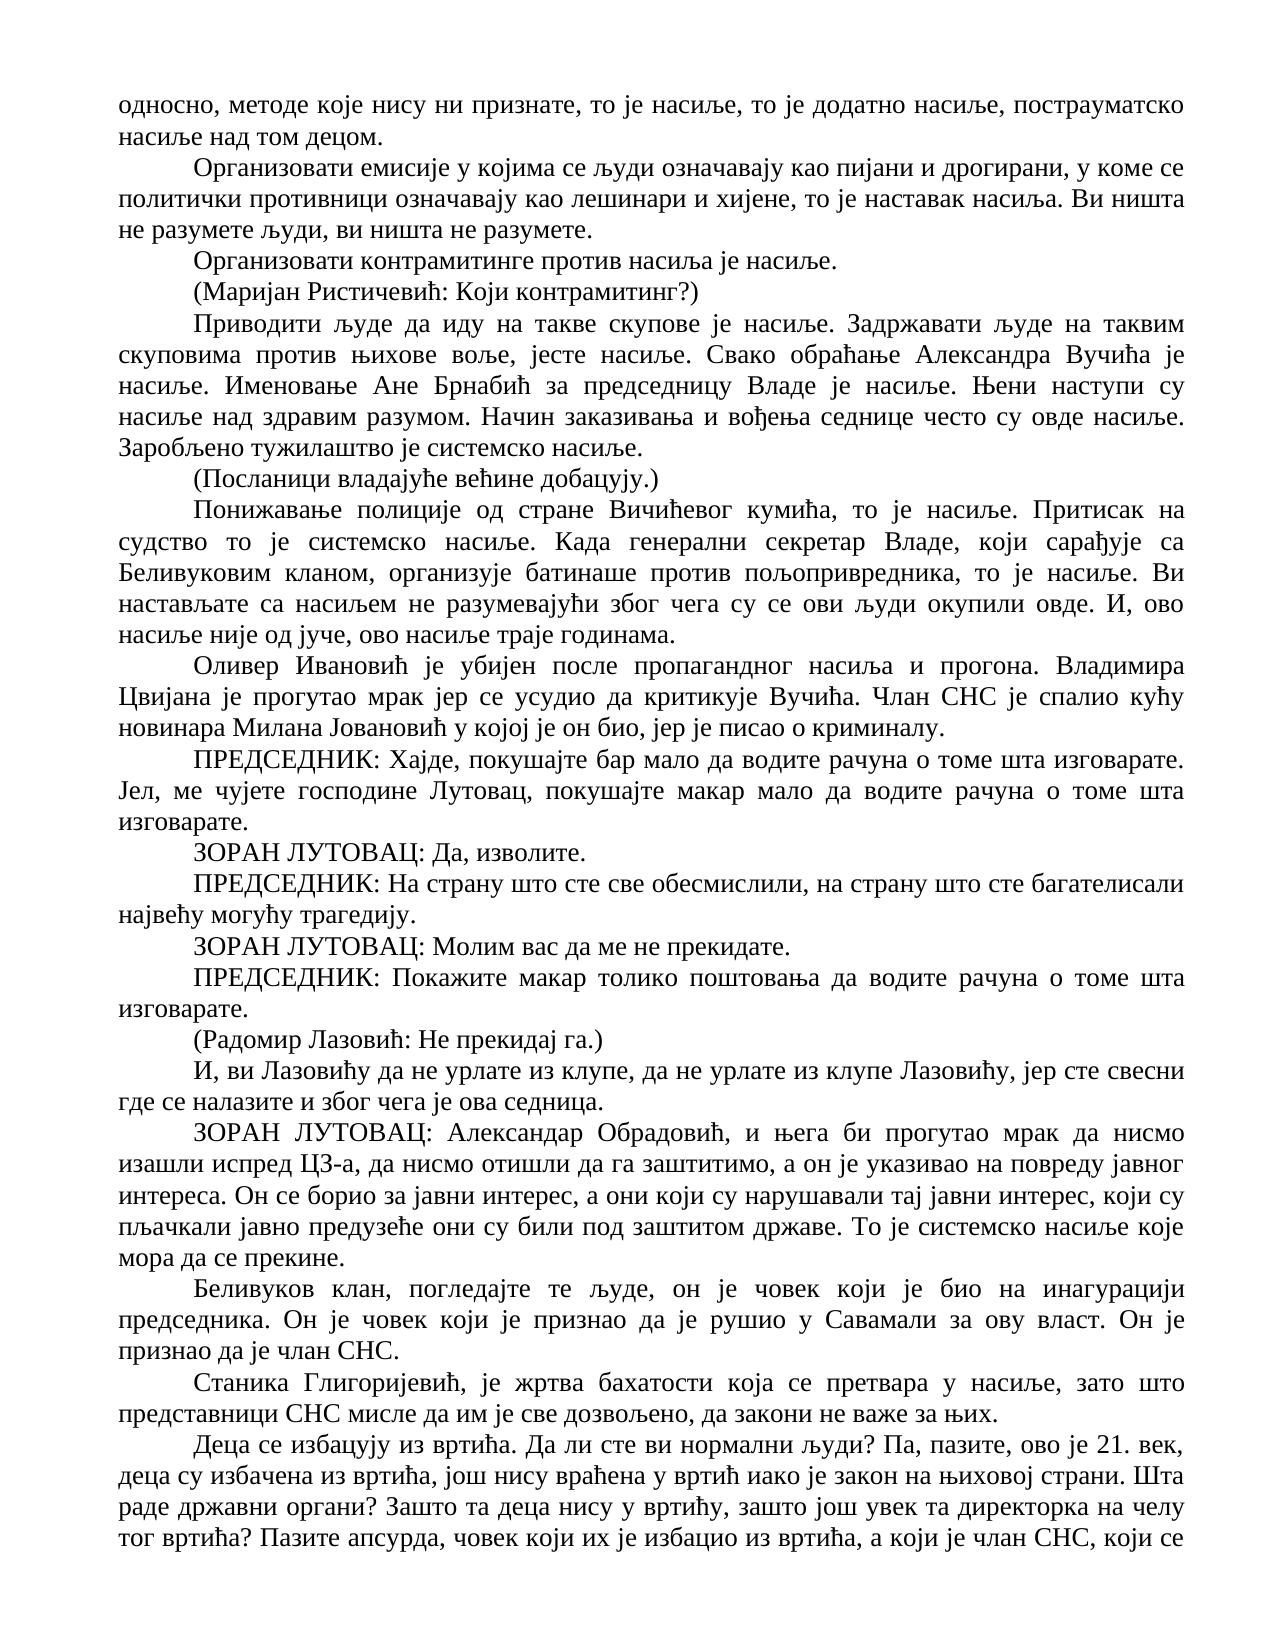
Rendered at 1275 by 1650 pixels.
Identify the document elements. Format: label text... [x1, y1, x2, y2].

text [118, 89, 1186, 151]
text ПРЕДСЕДНИК: На страну што сте све обесмислили, на страну што сте багателисали највећу могућу трагедију. [118, 867, 1186, 929]
text (Маријан Ристичевић: Који контрамитинг?) [118, 276, 1186, 307]
text Приводити људе да иду на такве скупове је насиље. Задржавати људе на таквим скуповима против њихове воље, јесте насиље. Свако обраћање Александра Вучића је насиље. Именовање Ане Брнабић за председницу Владе је насиље. Њени наступи су насиље над здравим разумом. Начин заказивања и вођења седнице често су овде насиље. Заробљено тужилаштво је системско насиље. [118, 307, 1186, 462]
text ЗОРАН ЛУТОВАЦ: Молим вас да ме не прекидате. [118, 929, 1186, 961]
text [118, 1428, 1186, 1552]
text (Посланици владајуће већине добацују.) [118, 462, 1186, 493]
text ЗОРАН ЛУТОВАЦ: Да, изволите. [118, 836, 1186, 867]
text (Радомир Лазовић: Не прекидај га.) [118, 1023, 1186, 1054]
text Беливуков клан, погледајте те људе, он је човек који је био на инагурацији председника. Он је човек који је признао да је рушио у Савамали за ову власт. Он је признао да је члан СНС. [118, 1272, 1186, 1366]
text Понижавање полиције од стране Вичићевог кумића, то је насиље. Притисак на судство то је системско насиље. Када генерални секретар Владе, који сарађује са Беливуковим кланом, организује батинаше против пољопривредника, то је насиље. Ви настављате са насиљем не разумевајући због чега су се ови људи окупили овде. И, ово насиље није од јуче, ово насиље траје годинама. [118, 493, 1186, 649]
text ПРЕДСЕДНИК: Хајде, покушајте бар мало да водите рачуна о томе шта изговарате. Јел, ме чујете господине Лутовац, покушајте макар мало да водите рачуна о томе шта изговарате. [118, 743, 1186, 836]
text Оливер Ивановић је убијен после пропагандног насиља и прогона. Владимира Цвијана је прогутао мрак јер се усудио да критикује Вучића. Члан СНС је спалио кућу новинара Милана Јовановић у којој је он био, јер је писао о криминалу. [118, 649, 1186, 743]
text И, ви Лазовићу да не урлате из клупе, да не урлате из клупе Лазовићу, јер сте свесни где се налазите и због чега је ова седница. [118, 1054, 1186, 1116]
text Станика Глигоријевић, је жртва бахатости која се претвара у насиље, зато што представници СНС мисле да им је све дозвољено, да закони не важе за њих. [118, 1366, 1186, 1428]
text Организовати емисије у којима се људи означавају као пијани и дрогирани, у коме се политички противници означавају као лешинари и хијене, то је наставак насиља. Ви ништа не разумете људи, ви ништа не разумете. [118, 151, 1186, 244]
text ПРЕДСЕДНИК: Покажите макар толико поштовања да водите рачуна о томе шта изговарате. [118, 961, 1186, 1023]
text ЗОРАН ЛУТОВАЦ: Александар Обрадовић, и њега би прогутао мрак да нисмо изашли испред ЦЗ-а, да нисмо отишли да га заштитимо, а он је указивао на повреду јавног интереса. Он се борио за јавни интерес, а они који су нарушавали тај јавни интерес, који су пљачкали јавно предузеће они су били под заштитом државе. То је системско насиље које мора да се прекине. [118, 1116, 1186, 1272]
text Организовати контрамитинге против насиља је насиље. [118, 244, 1186, 276]
